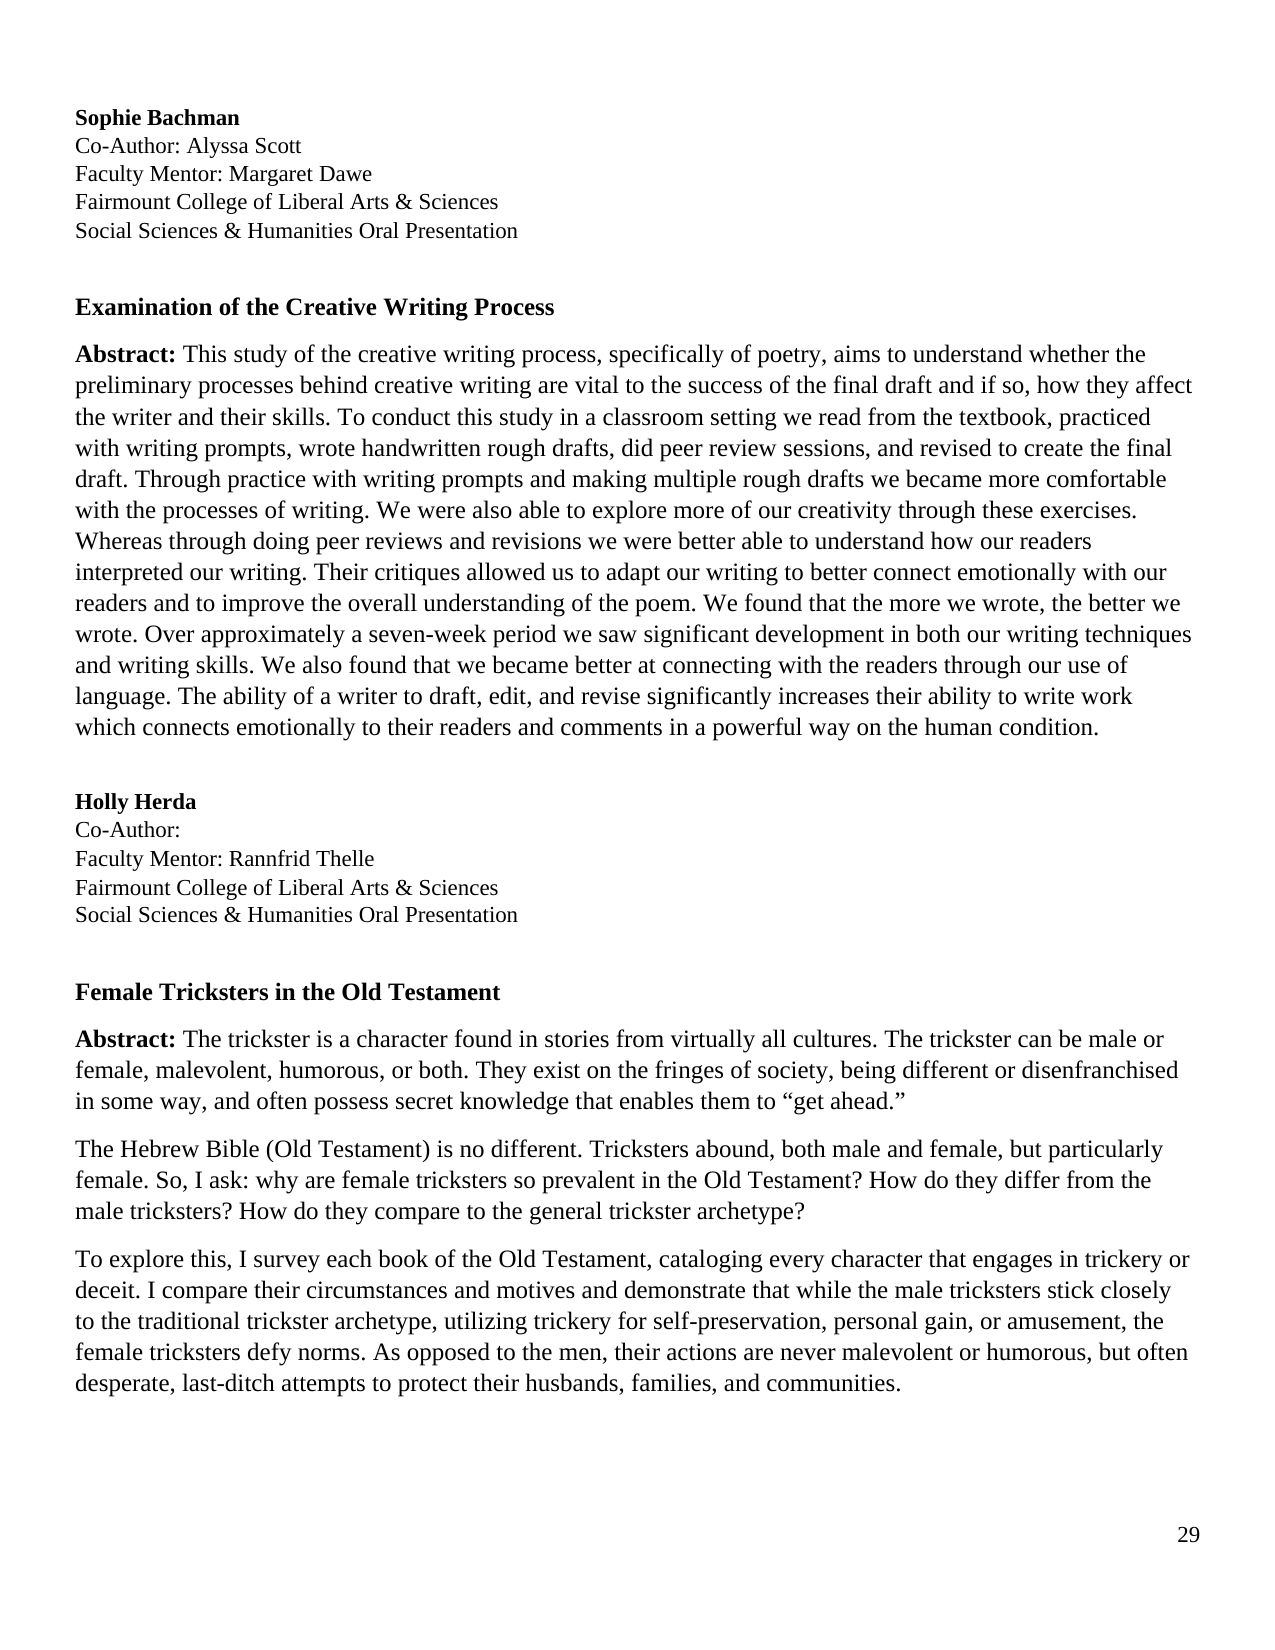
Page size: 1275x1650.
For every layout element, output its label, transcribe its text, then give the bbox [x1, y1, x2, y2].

text Fairmount College of Liberal Arts & Sciences Social Sciences & Humanities Oral Presentation [75, 874, 521, 928]
text Fairmount College of Liberal Arts & Sciences Social Sciences & Humanities Oral Presentation [75, 188, 521, 243]
subtitle Examination of the Creative Writing Process [75, 292, 1212, 321]
text Whereas through doing peer reviews and revisions we were better able to understand how our readers interpreted our writing. Their critiques allowed us to adapt our writing to better connect emotionally with our readers and to improve the overall understanding of the poem. We found that the more we wrote, the better we wrote. Over approximately a seven-week period we saw significant development in both our writing techniques and writing skills. We also found that we became better at connecting with the readers through our use of language. The ability of a writer to draft, edit, and revise significantly increases their ability to write work which connects emotionally to their readers and comments in a powerful way on the human condition. [75, 526, 1194, 741]
subtitle Female Tricksters in the Old Testament [75, 977, 1212, 1005]
text To explore this, I survey each book of the Old Testament, cataloging every character that engages in trickery or deceit. I compare their circumstances and motives and demonstrate that while the male tricksters stick closely to the traditional trickster archetype, utilizing trickery for self-preservation, personal gain, or amusement, the female tricksters defy norms. As opposed to the men, their actions are never malevolent or humorous, but often desperate, last-ditch attempts to protect their husbands, families, and communities. [75, 1244, 1195, 1397]
text Abstract: The trickster is a character found in stories from virtually all cultures. The trickster can be male or female, malevolent, humorous, or both. They exist on the fringes of society, being different or disenfranchised in some way, and often possess secret knowledge that enables them to “get ahead.” [75, 1024, 1188, 1115]
text Co-Author: [75, 817, 1212, 843]
text Abstract: This study of the creative writing process, specifically of poetry, aims to understand whether the preliminary processes behind creative writing are vital to the success of the final draft and if so, how they affect the writer and their skills. To conduct this study in a classroom setting we read from the textbook, practiced with writing prompts, wrote handwritten rough drafts, did peer review sessions, and revised to create the final draft. Through practice with writing prompts and making multiple rough drafts we became more comfortable with the processes of writing. We were also able to explore more of our creativity through these exercises. [75, 339, 1195, 523]
text Holly Herda [75, 788, 1212, 814]
text Co-Author: Alyssa Scott Faculty Mentor: Margaret Dawe [75, 132, 372, 186]
text The Hebrew Bible (Old Testament) is no different. Tricksters abound, both male and female, but particularly female. So, I ask: why are female tricksters so prevalent in the Old Testament? How do they differ from the male tricksters? How do they compare to the general trickster archetype? [75, 1134, 1166, 1225]
text Sophie Bachman [75, 103, 1212, 130]
text Faculty Mentor: Rannfrid Thelle [75, 845, 1212, 871]
